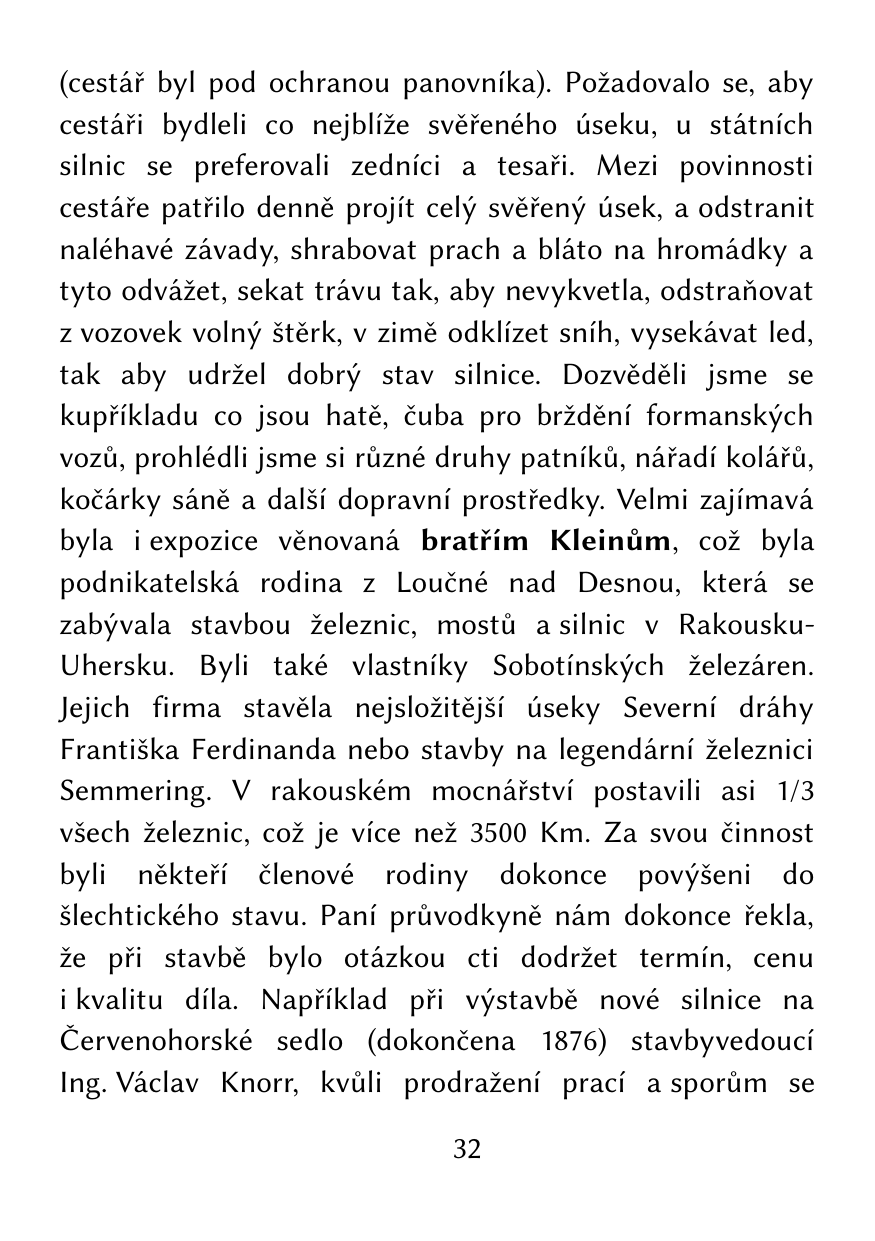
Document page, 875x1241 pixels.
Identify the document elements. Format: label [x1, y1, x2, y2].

text [59, 59, 815, 1101]
